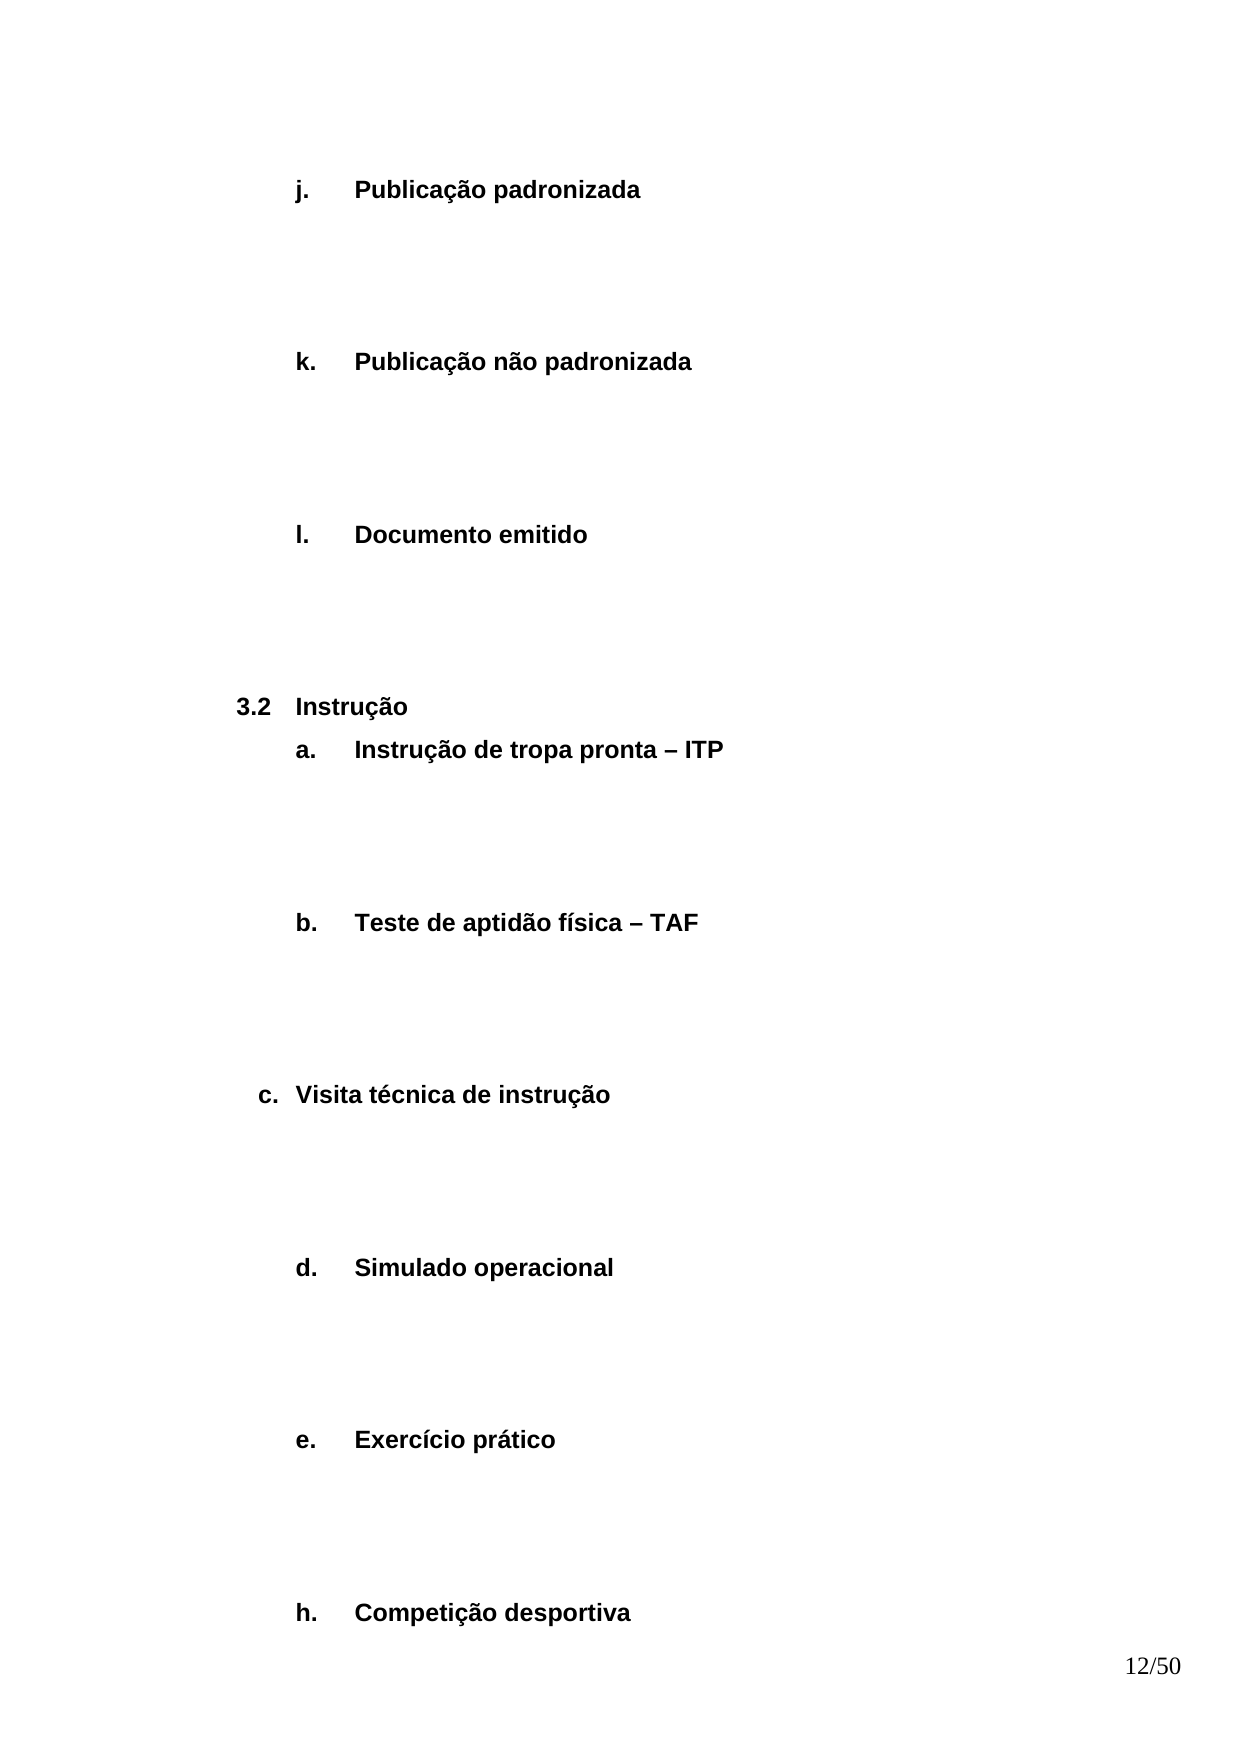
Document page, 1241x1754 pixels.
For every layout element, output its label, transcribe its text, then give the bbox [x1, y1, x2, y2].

list Visita técnica de instrução [252, 1081, 1181, 1109]
text k. Publicação não padronizada [177, 347, 1181, 376]
text a. Instrução de tropa pronta – ITP [177, 736, 1181, 764]
list d. Simulado operacional [295, 1253, 1181, 1282]
text 3.2 Instrução [177, 692, 1181, 721]
text b. Teste de aptidão física – TAF [177, 908, 1181, 937]
text e. Exercício prático [295, 1426, 1181, 1454]
list Competição desportiva [295, 1598, 1181, 1627]
text l. Documento emitido [177, 520, 1181, 549]
text j. Publicação padronizada [177, 175, 1181, 204]
